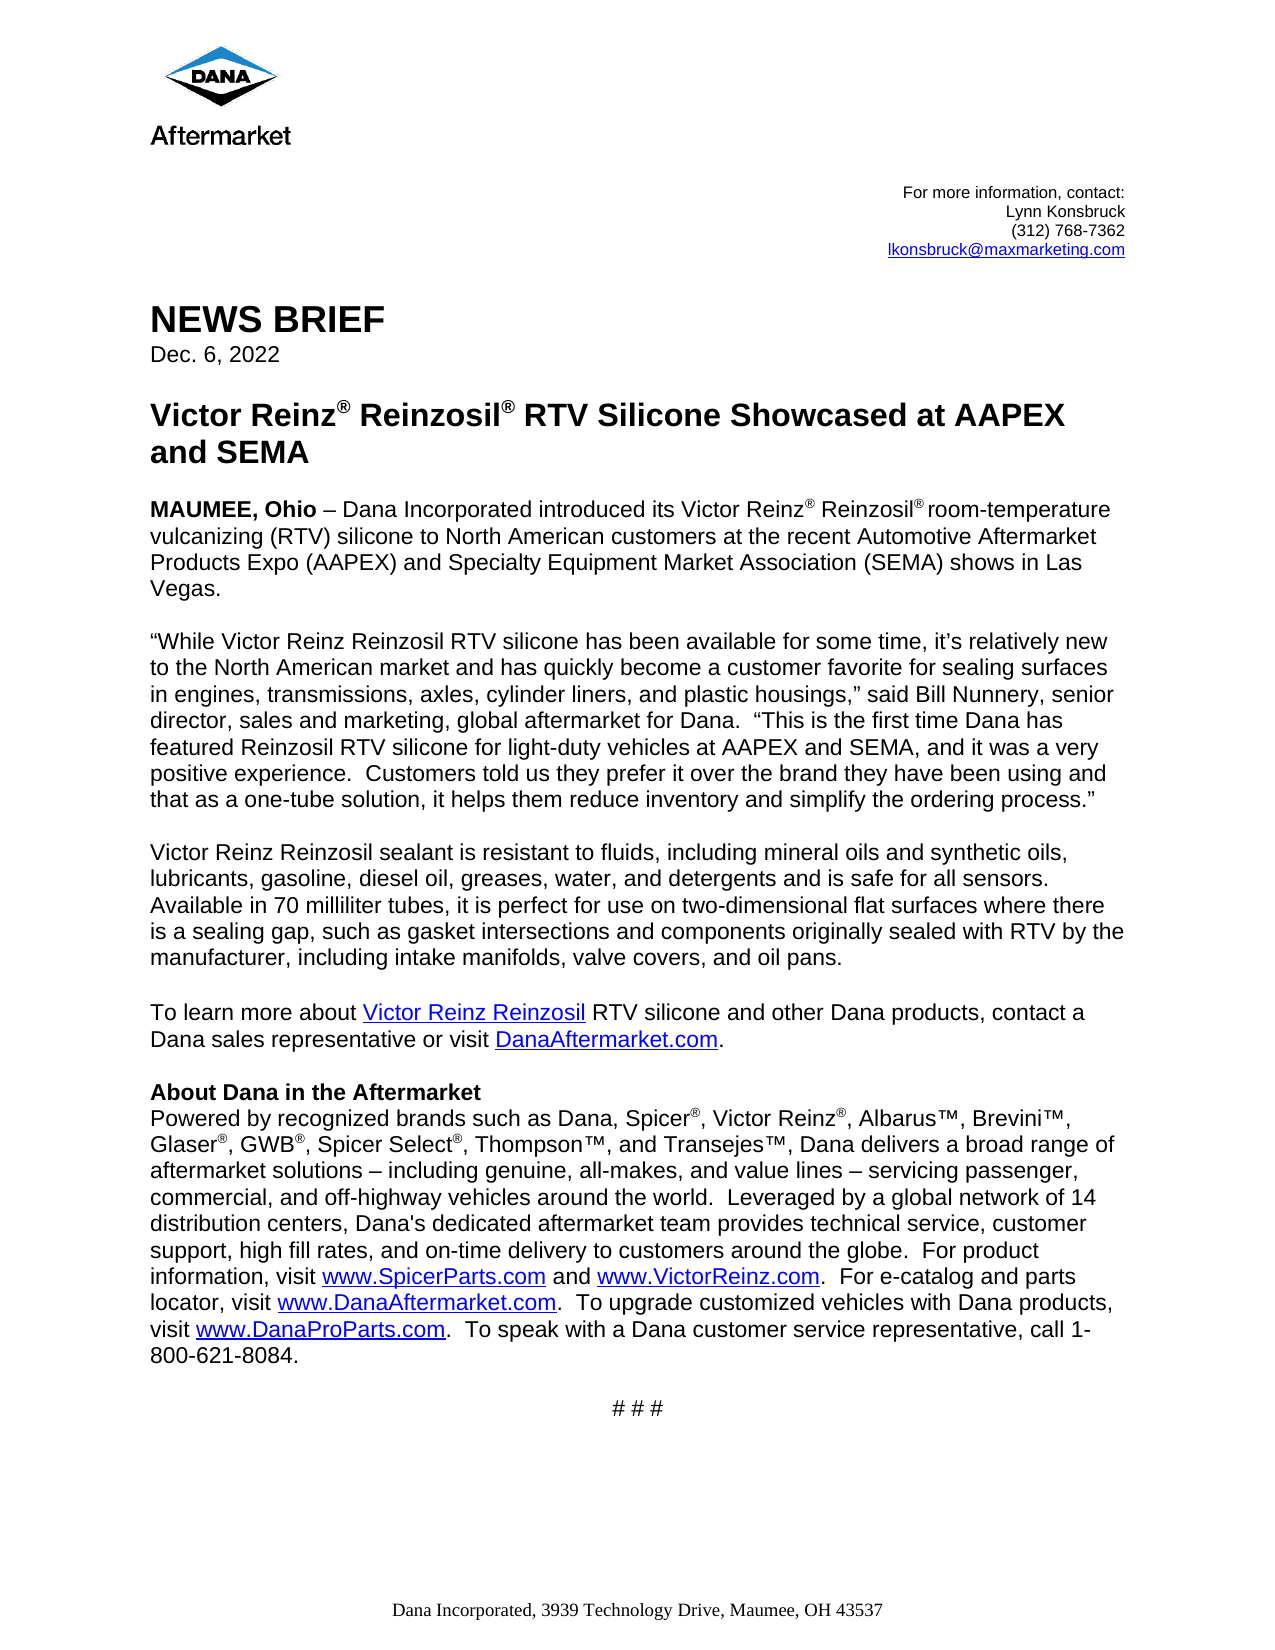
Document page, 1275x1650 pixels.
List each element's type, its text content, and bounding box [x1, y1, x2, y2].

text “While Victor Reinz Reinzosil RTV silicone has been available for some time, it’s relatively new to the North American market and has quickly become a customer favorite for sealing surfaces in engines, transmissions, axles, cylinder liners, and plastic housings,” said Bill Nunnery, senior director, sales and marketing, global aftermarket for Dana. “This is the first time Dana has featured Reinzosil RTV silicone for light-duty vehicles at AAPEX and SEMA, and it was a very positive experience. Customers told us they prefer it over the brand they have been using and that as a one-tube solution, it helps them reduce inventory and simplify the ordering process.” [150, 628, 1125, 812]
text About Dana in the Aftermarket [150, 1078, 1125, 1105]
text # # # [150, 1395, 1125, 1421]
text (312) 768-7362 [150, 221, 1125, 240]
text Dec. 6, 2022 [150, 341, 1125, 367]
text MAUMEE, Ohio – Dana Incorporated introduced its Victor Reinz® Reinzosil® room-temperature vulcanizing (RTV) silicone to North American customers at the recent Automotive Aftermarket Products Expo (AAPEX) and Specialty Equipment Market Association (SEMA) shows in Las Vegas. [150, 496, 1125, 602]
text Lynn Konsbruck [150, 202, 1125, 221]
text NEWS BRIEF [150, 297, 1125, 341]
text For more information, contact: [150, 182, 1125, 202]
text lkonsbruck@maxmarketing.com [150, 240, 1125, 259]
text Powered by recognized brands such as Dana, Spicer®, Victor Reinz®, Albarus™, Brevini™, Glaser®, GWB®, Spicer Select®, Thompson™, and Transejes™, Dana delivers a broad range of aftermarket solutions – including genuine, all-makes, and value lines – servicing passenger, commercial, and off-highway vehicles around the world. Leveraged by a global network of 14 distribution centers, Dana's dedicated aftermarket team provides technical service, customer support, high fill rates, and on-time delivery to customers around the globe. For product information, visit www.SpicerParts.com and www.VictorReinz.com. For e-catalog and parts locator, visit www.DanaAftermarket.com. To upgrade customized vehicles with Dana products, visit www.DanaProParts.com. To speak with a Dana customer service representative, call 1-800-621-8084. [150, 1105, 1125, 1368]
text Victor Reinz Reinzosil sealant is resistant to fluids, including mineral oils and synthetic oils, lubricants, gasoline, diesel oil, greases, water, and detergents and is safe for all sensors. Available in 70 milliliter tubes, it is perfect for use on two-dimensional flat surfaces where there is a sealing gap, such as gasket intersections and components originally sealed with RTV by the manufacturer, including intake manifolds, valve covers, and oil pans. [150, 839, 1125, 971]
text To learn more about Victor Reinz Reinzosil RTV silicone and other Dana products, contact a Dana sales representative or visit DanaAftermarket.com. [150, 999, 1125, 1052]
text Victor Reinz® Reinzosil® RTV Silicone Showcased at AAPEX and SEMA [150, 396, 1125, 470]
picture [150, 45, 291, 145]
